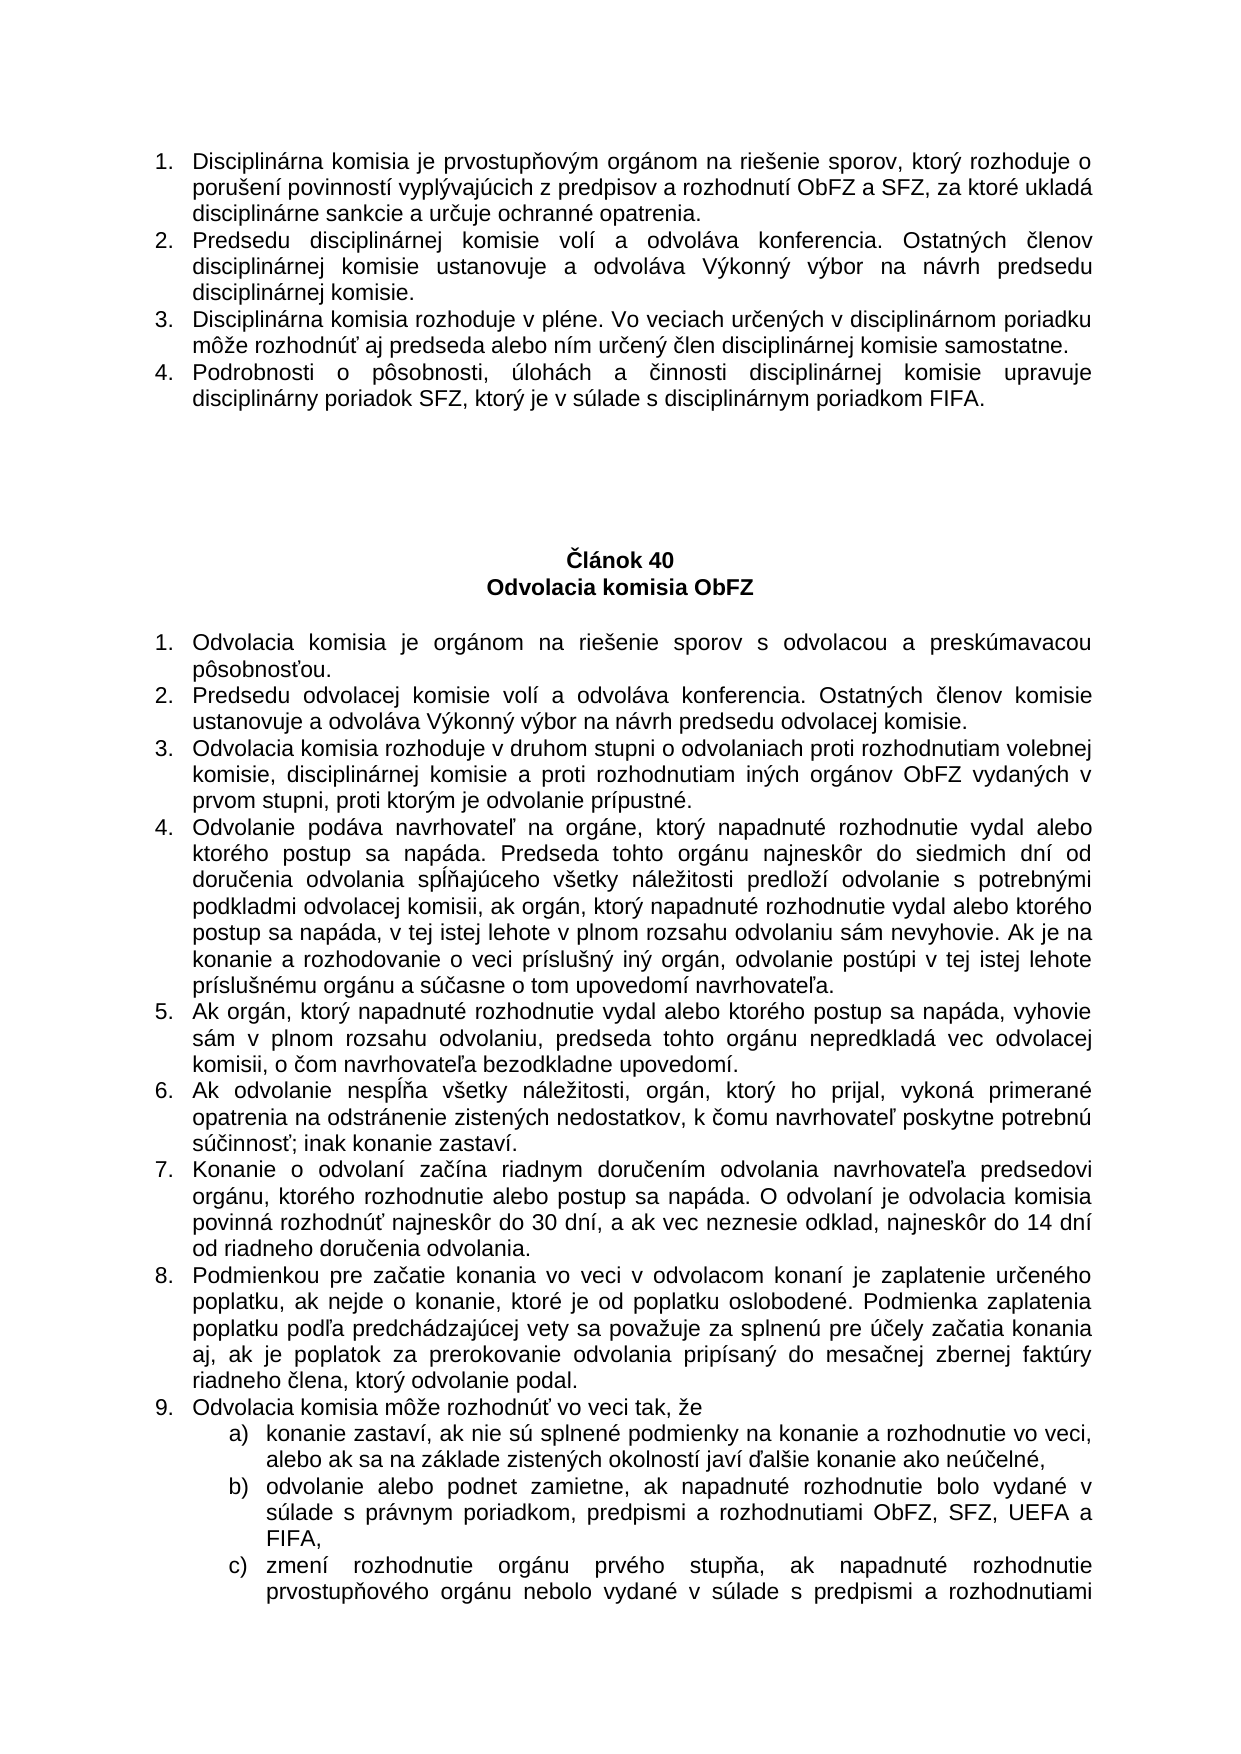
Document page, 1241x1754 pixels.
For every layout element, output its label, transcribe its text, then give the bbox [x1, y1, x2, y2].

list Odvolacia komisia môže rozhodnúť vo veci tak, že [155, 1393, 1093, 1420]
list konanie zastaví, ak nie sú splnené podmienky na konanie a rozhodnutie vo veci, alebo ak sa na základe zistených okolností javí ďalšie konanie ako neúčelné, [228, 1420, 1093, 1473]
text Článok 40 [148, 547, 1093, 574]
list Odvolanie podáva navrhovateľ na orgáne, ktorý napadnuté rozhodnutie vydal alebo ktorého postup sa napáda. Predseda tohto orgánu najneskôr do siedmich dní od doručenia odvolania spĺňajúceho všetky náležitosti predloží odvolanie s potrebnými podkladmi odvolacej komisii, ak orgán, ktorý napadnuté rozhodnutie vydal alebo ktorého postup sa napáda, v tej istej lehote v plnom rozsahu odvolaniu sám nevyhovie. Ak je na konanie a rozhodovanie o veci príslušný iný orgán, odvolanie postúpi v tej istej lehote príslušnému orgánu a súčasne o tom upovedomí navrhovateľa. [154, 814, 1093, 998]
list Predsedu odvolacej komisie volí a odvoláva konferencia. Ostatných členov komisie ustanovuje a odvoláva Výkonný výbor na návrh predsedu odvolacej komisie. [154, 682, 1093, 735]
list Ak odvolanie nespĺňa všetky náležitosti, orgán, ktorý ho prijal, vykoná primerané opatrenia na odstránenie zistených nedostatkov, k čomu navrhovateľ poskytne potrebnú súčinnosť; inak konanie zastaví. [154, 1077, 1093, 1156]
list Odvolacia komisia je orgánom na riešenie sporov s odvolacou a preskúmavacou pôsobnosťou. [154, 629, 1093, 682]
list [228, 1552, 1093, 1604]
list odvolanie alebo podnet zamietne, ak napadnuté rozhodnutie bolo vydané v súlade s právnym poriadkom, predpismi a rozhodnutiami ObFZ, SFZ, UEFA a FIFA, [228, 1473, 1093, 1552]
list Odvolacia komisia rozhoduje v druhom stupni o odvolaniach proti rozhodnutiam volebnej komisie, disciplinárnej komisie a proti rozhodnutiam iných orgánov ObFZ vydaných v prvom stupni, proti ktorým je odvolanie prípustné. [154, 735, 1093, 814]
list Konanie o odvolaní začína riadnym doručením odvolania navrhovateľa predsedovi orgánu, ktorého rozhodnutie alebo postup sa napáda. O odvolaní je odvolacia komisia povinná rozhodnúť najneskôr do 30 dní, a ak vec neznesie odklad, najneskôr do 14 dní od riadneho doručenia odvolania. [154, 1156, 1093, 1262]
list Predsedu disciplinárnej komisie volí a odvoláva konferencia. Ostatných členov disciplinárnej komisie ustanovuje a odvoláva Výkonný výbor na návrh predsedu disciplinárnej komisie. [154, 227, 1093, 306]
text Odvolacia komisia ObFZ [148, 574, 1093, 600]
list Disciplinárna komisia je prvostupňovým orgánom na riešenie sporov, ktorý rozhoduje o porušení povinností vyplývajúcich z predpisov a rozhodnutí ObFZ a SFZ, za ktoré ukladá disciplinárne sankcie a určuje ochranné opatrenia. [154, 148, 1093, 227]
list Disciplinárna komisia rozhoduje v pléne. Vo veciach určených v disciplinárnom poriadku môže rozhodnúť aj predseda alebo ním určený člen disciplinárnej komisie samostatne. [154, 306, 1093, 358]
list Podmienkou pre začatie konania vo veci v odvolacom konaní je zaplatenie určeného poplatku, ak nejde o konanie, ktoré je od poplatku oslobodené. Podmienka zaplatenia poplatku podľa predchádzajúcej vety sa považuje za splnenú pre účely začatia konania aj, ak je poplatok za prerokovanie odvolania pripísaný do mesačnej zbernej faktúry riadneho člena, ktorý odvolanie podal. [154, 1262, 1093, 1393]
list Podrobnosti o pôsobnosti, úlohách a činnosti disciplinárnej komisie upravuje disciplinárny poriadok SFZ, ktorý je v súlade s disciplinárnym poriadkom FIFA. [154, 358, 1093, 411]
list Ak orgán, ktorý napadnuté rozhodnutie vydal alebo ktorého postup sa napáda, vyhovie sám v plnom rozsahu odvolaniu, predseda tohto orgánu nepredkladá vec odvolacej komisii, o čom navrhovateľa bezodkladne upovedomí. [154, 998, 1093, 1077]
